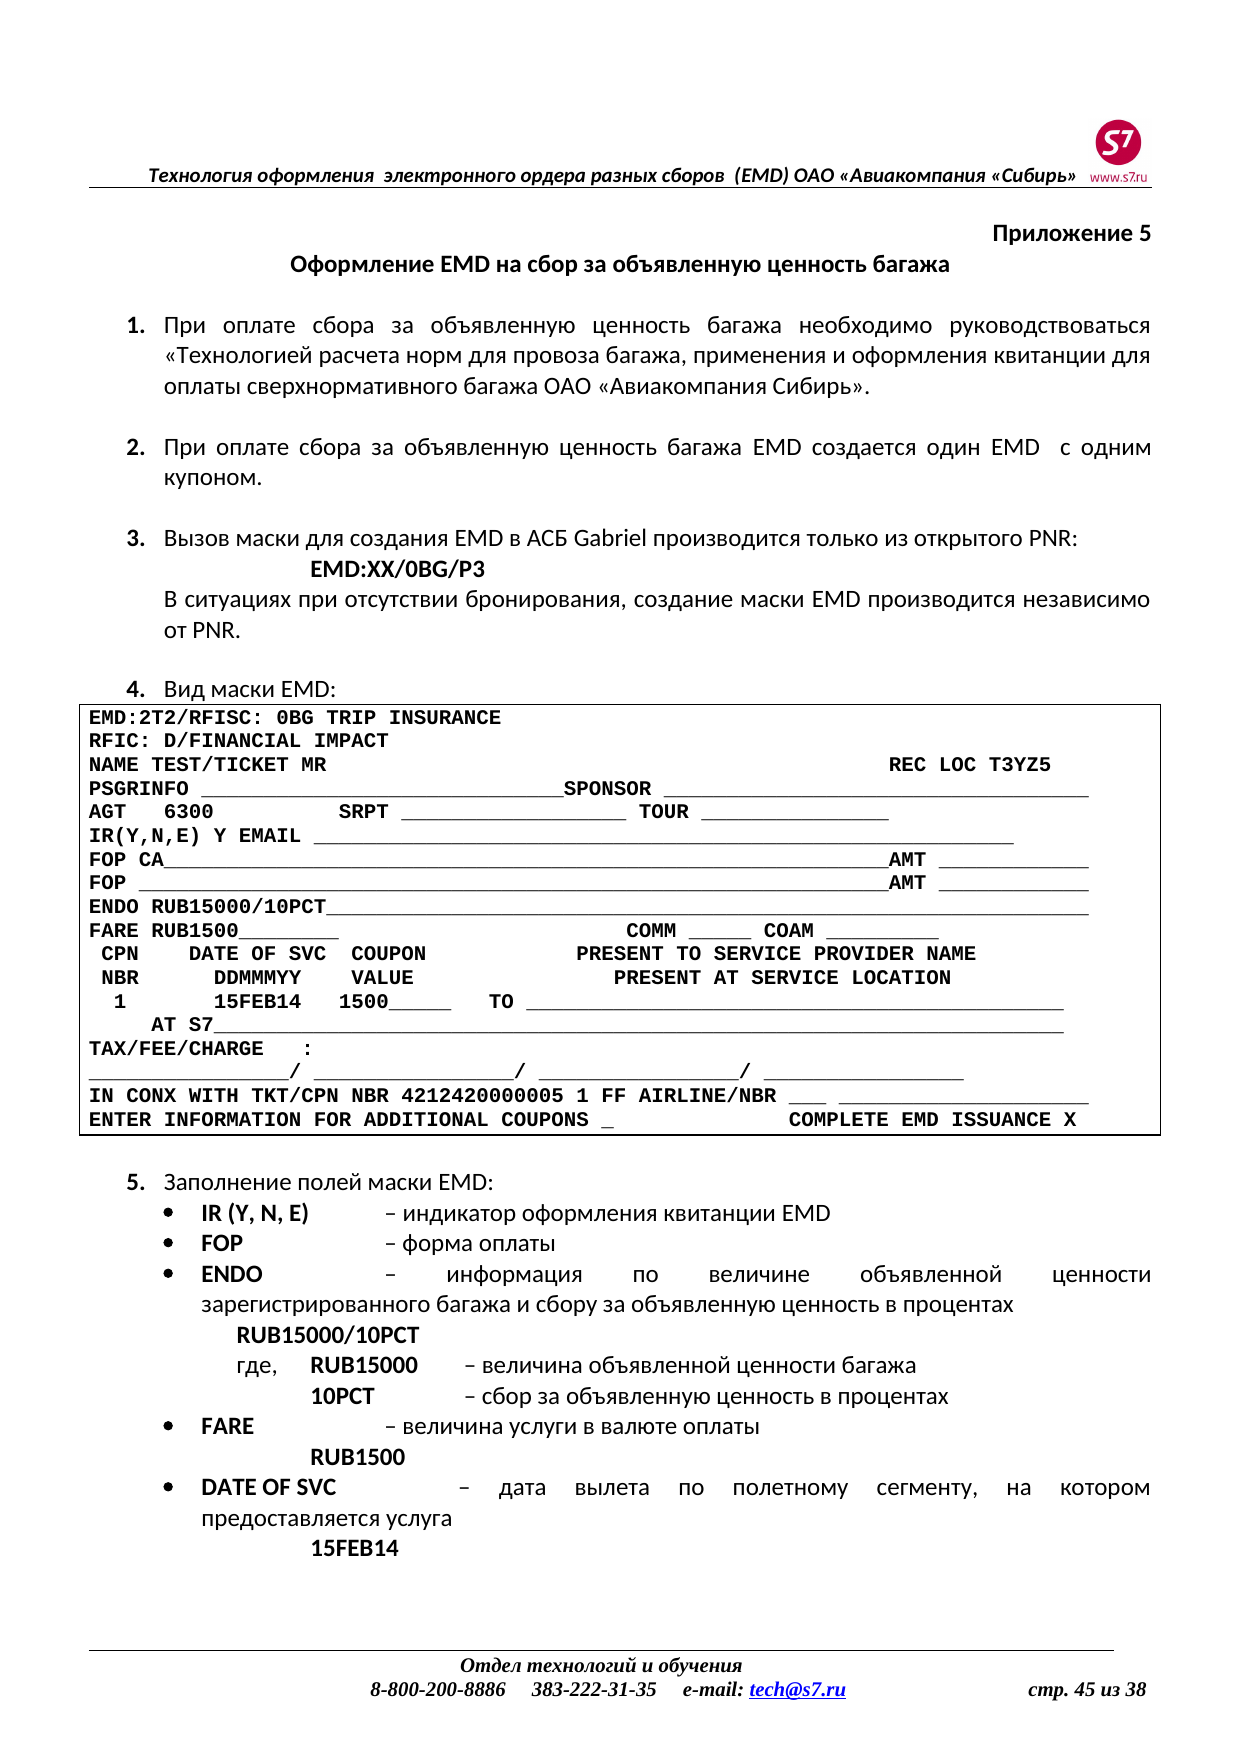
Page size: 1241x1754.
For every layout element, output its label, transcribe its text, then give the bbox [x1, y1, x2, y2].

subtitle В ситуациях при отсутствии бронирования, создание маски EMD производится независимо от PNR. [164, 583, 1152, 644]
subtitle Оформление EMD на сбор за объявленную ценность багажа [89, 248, 1152, 278]
text 15FEB14 [310, 1532, 1152, 1563]
text CPN DATE OF SVC COUPON PRESENT TO SERVICE PROVIDER NAME [89, 943, 1152, 967]
text NBR DDMMMYY VALUE PRESENT AT SERVICE LOCATION [89, 967, 1152, 991]
text ENDO RUB15000/10PCT_____________________________________________________________ [89, 896, 1152, 920]
text AT S7____________________________________________________________________ [89, 1014, 1152, 1038]
text EMD:2T2/RFISC: 0BG TRIP INSURANCE [80, 705, 1160, 731]
list FARE – величина услуги в валюте оплаты [164, 1410, 1152, 1441]
list DATE OF SVC – дата вылета по полетному сегменту, на котором предоставляется услуга [164, 1471, 1152, 1532]
list Заполнение полей маски EMD: [126, 1166, 1152, 1197]
list При оплате сбора за объявленную ценность багажа EMD создается один EMD с одним купоном. [126, 431, 1152, 492]
text 10PCT – сбор за объявленную ценность в процентах [89, 1380, 1152, 1410]
text PSGRINFO _____________________________SPONSOR __________________________________ [89, 778, 1152, 801]
text AGT 6300 SRPT __________________ TOUR _______________ [89, 801, 1152, 825]
text FOP ____________________________________________________________AMT ____________ [89, 872, 1152, 896]
text RUB1500 [236, 1441, 1152, 1471]
text IN CONX WITH TKT/CPN NBR 4212420000005 1 FF AIRLINE/NBR ___ ____________________ [89, 1085, 1152, 1106]
text NAME TEST/TICKET MR REC LOC T3YZ5 [89, 754, 1152, 778]
text FOP CA__________________________________________________________AMT ____________ [89, 849, 1152, 872]
picture [1087, 118, 1152, 183]
text TAX/FEE/CHARGE : [89, 1038, 1152, 1062]
text 1 15FEB14 1500_____ TO ___________________________________________ [89, 991, 1152, 1014]
subtitle FOP – форма оплаты [164, 1227, 1152, 1258]
text где, RUB15000 – величина объявленной ценности багажа [89, 1349, 1152, 1380]
list EMD:XX/0BG/P3 [310, 553, 1152, 583]
subtitle ENDO – информация по величине объявленной ценности зарегистрированного багажа и сбору за объявленную ценность в процентах [164, 1258, 1152, 1319]
list Вызов маски для создания EMD в АСБ Gabriel производится только из открытого PNR: [126, 522, 1152, 553]
list Вид маски EMD: [126, 673, 1152, 704]
subtitle IR (Y, N, E) – индикатор оформления квитанции EMD [164, 1197, 1152, 1227]
text RUB15000/10PCT [89, 1319, 1152, 1349]
subtitle Приложение 5 [89, 217, 1152, 248]
text RFIC: D/FINANCIAL IMPACT [89, 731, 1152, 754]
text ENTER INFORMATION FOR ADDITIONAL COUPONS _ COMPLETE EMD ISSUANCE X [80, 1106, 1160, 1134]
list При оплате сбора за объявленную ценность багажа необходимо руководствоваться «Технологией расчета норм для провоза багажа, применения и оформления квитанции для оплаты сверхнормативного багажа ОАО «Авиакомпания Сибирь». [126, 309, 1152, 400]
text ________________/ ________________/ ________________/ ________________ [89, 1062, 1152, 1085]
text IR(Y,N,E) Y EMAIL ________________________________________________________ [89, 825, 1152, 849]
text FARE RUB1500________ COMM _____ COAM _________ [89, 920, 1152, 943]
